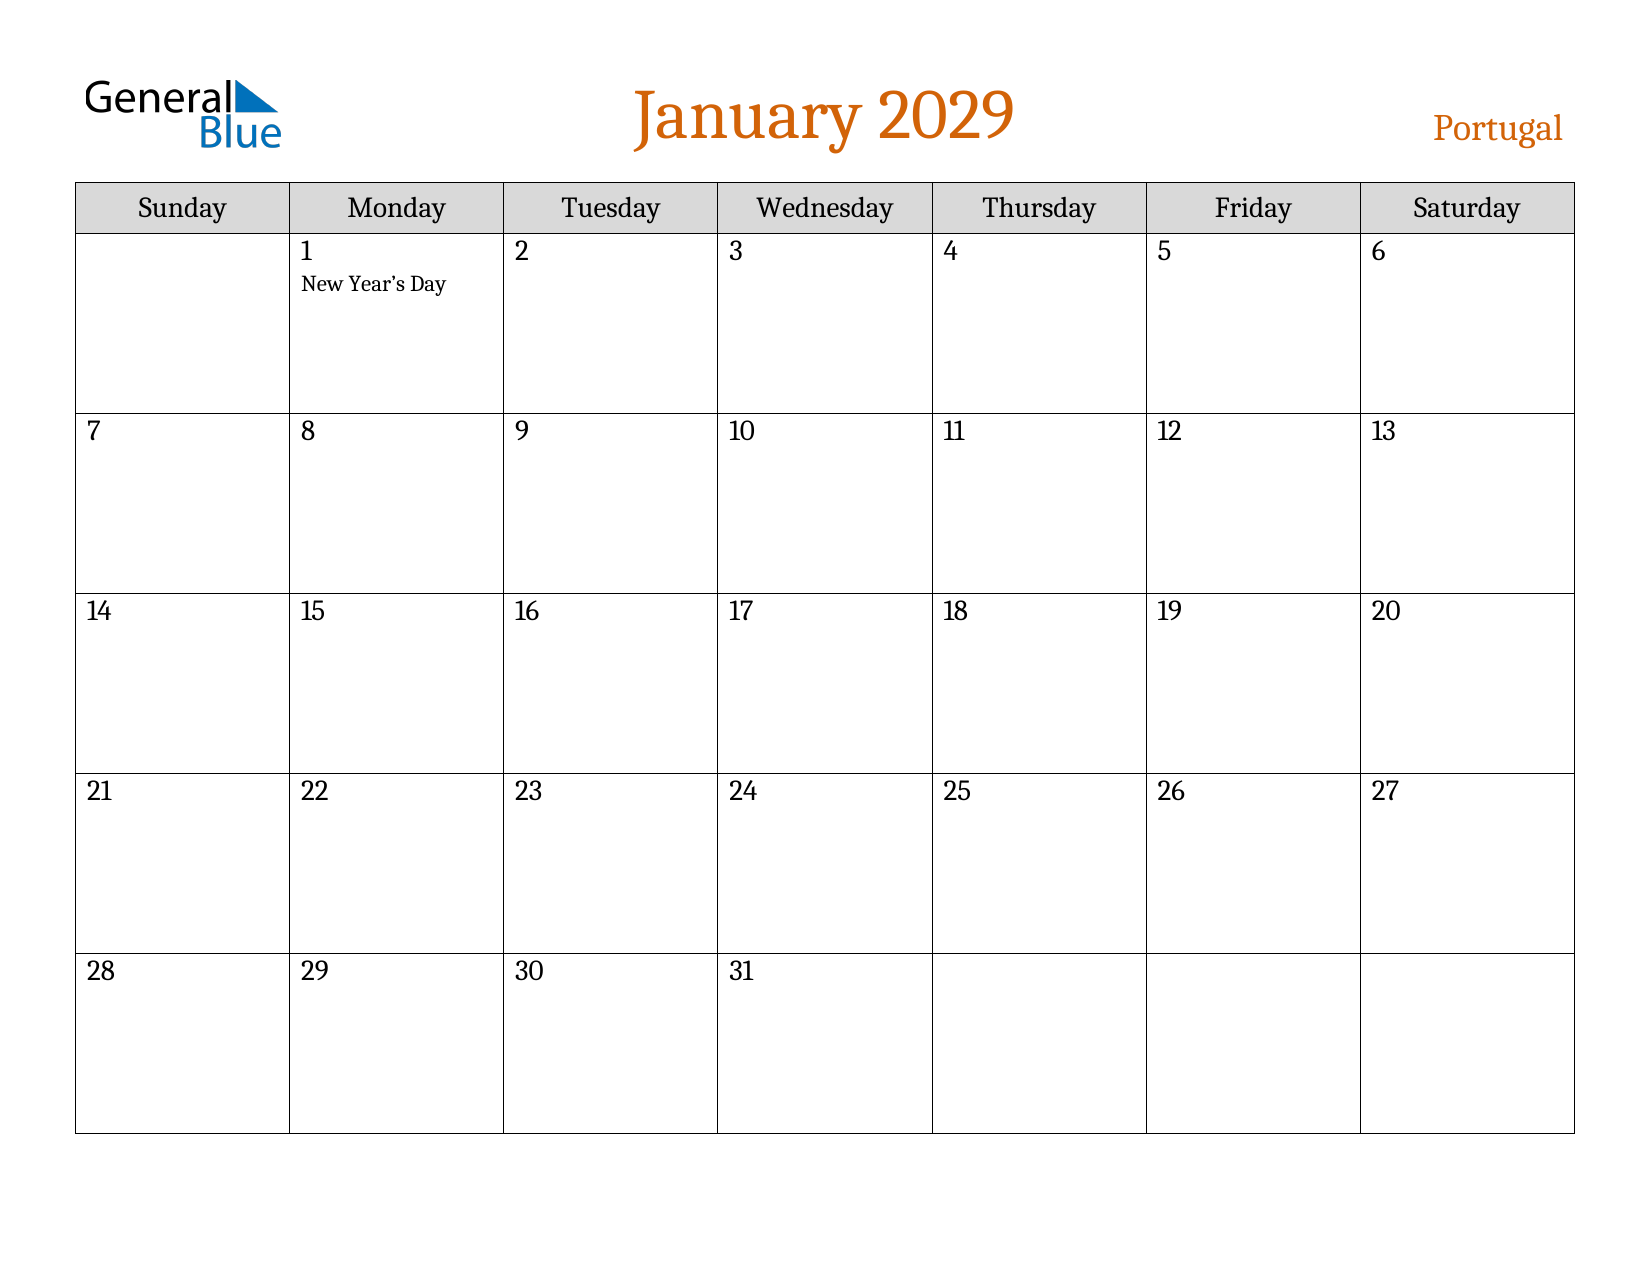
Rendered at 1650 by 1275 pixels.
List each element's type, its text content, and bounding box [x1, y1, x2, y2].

table_cell [504, 270, 717, 413]
table_cell 3 [718, 234, 932, 270]
table_cell [1361, 450, 1574, 593]
table_header [76, 75, 503, 182]
table_cell 15 [290, 594, 503, 630]
table_cell [1147, 630, 1360, 773]
table_cell 28 [76, 954, 289, 990]
table_cell 31 [718, 954, 932, 990]
table_cell [504, 450, 717, 593]
table_cell [933, 630, 1146, 773]
table_cell [1361, 990, 1574, 1133]
table_cell Saturday [1361, 183, 1574, 233]
table_cell Thursday [933, 183, 1146, 233]
table_cell 10 [718, 414, 932, 450]
table_cell [718, 270, 932, 413]
table_cell [504, 630, 717, 773]
table_cell [504, 810, 717, 953]
table_cell 1 [290, 234, 503, 270]
table_cell 11 [933, 414, 1146, 450]
table_cell 22 [290, 774, 503, 810]
table_cell [718, 990, 932, 1133]
table_cell 23 [504, 774, 717, 810]
table_cell [933, 810, 1146, 953]
table_cell Wednesday [718, 183, 932, 233]
table_cell [1147, 450, 1360, 593]
table_cell 25 [933, 774, 1146, 810]
table_cell New Year’s Day [290, 270, 503, 413]
table_cell 6 [1361, 234, 1574, 270]
table_cell [1147, 270, 1360, 413]
table_cell 27 [1361, 774, 1574, 810]
table_cell [76, 990, 289, 1133]
table_cell [76, 234, 289, 270]
table_cell [718, 630, 932, 773]
table_cell 14 [76, 594, 289, 630]
table_cell [1361, 810, 1574, 953]
table_cell [718, 450, 932, 593]
table_cell [933, 450, 1146, 593]
table_cell 8 [290, 414, 503, 450]
table_cell 21 [76, 774, 289, 810]
table_cell 16 [504, 594, 717, 630]
table_cell Sunday [76, 183, 289, 233]
table_cell 9 [504, 414, 717, 450]
table_cell 7 [76, 414, 289, 450]
table_cell 17 [718, 594, 932, 630]
table_cell [933, 954, 1146, 990]
table_cell [76, 270, 289, 413]
table_cell 30 [504, 954, 717, 990]
table_cell 24 [718, 774, 932, 810]
table_header Portugal [1146, 75, 1574, 182]
table_cell [290, 630, 503, 773]
table_cell [718, 810, 932, 953]
table_cell [76, 450, 289, 593]
table_cell [1361, 270, 1574, 413]
table_cell 13 [1361, 414, 1574, 450]
table_cell [76, 810, 289, 953]
table_cell [933, 990, 1146, 1133]
table_cell 19 [1147, 594, 1360, 630]
table_cell [1147, 810, 1360, 953]
table_cell 29 [290, 954, 503, 990]
table_cell Friday [1147, 183, 1360, 233]
table_cell [290, 990, 503, 1133]
table_cell 26 [1147, 774, 1360, 810]
table_cell [1361, 954, 1574, 990]
table_cell [1361, 630, 1574, 773]
table_cell 5 [1147, 234, 1360, 270]
table_cell Monday [290, 183, 503, 233]
table_cell 12 [1147, 414, 1360, 450]
table_cell [1147, 990, 1360, 1133]
table_cell [504, 990, 717, 1133]
table_header January 2029 [504, 75, 1146, 182]
table_cell [1147, 954, 1360, 990]
table_cell 20 [1361, 594, 1574, 630]
table_cell [290, 450, 503, 593]
picture [86, 80, 281, 148]
table_cell Tuesday [504, 183, 717, 233]
table_cell [933, 270, 1146, 413]
table_cell 4 [933, 234, 1146, 270]
table_cell [290, 810, 503, 953]
table_cell 2 [504, 234, 717, 270]
table_cell [76, 630, 289, 773]
table_cell 18 [933, 594, 1146, 630]
